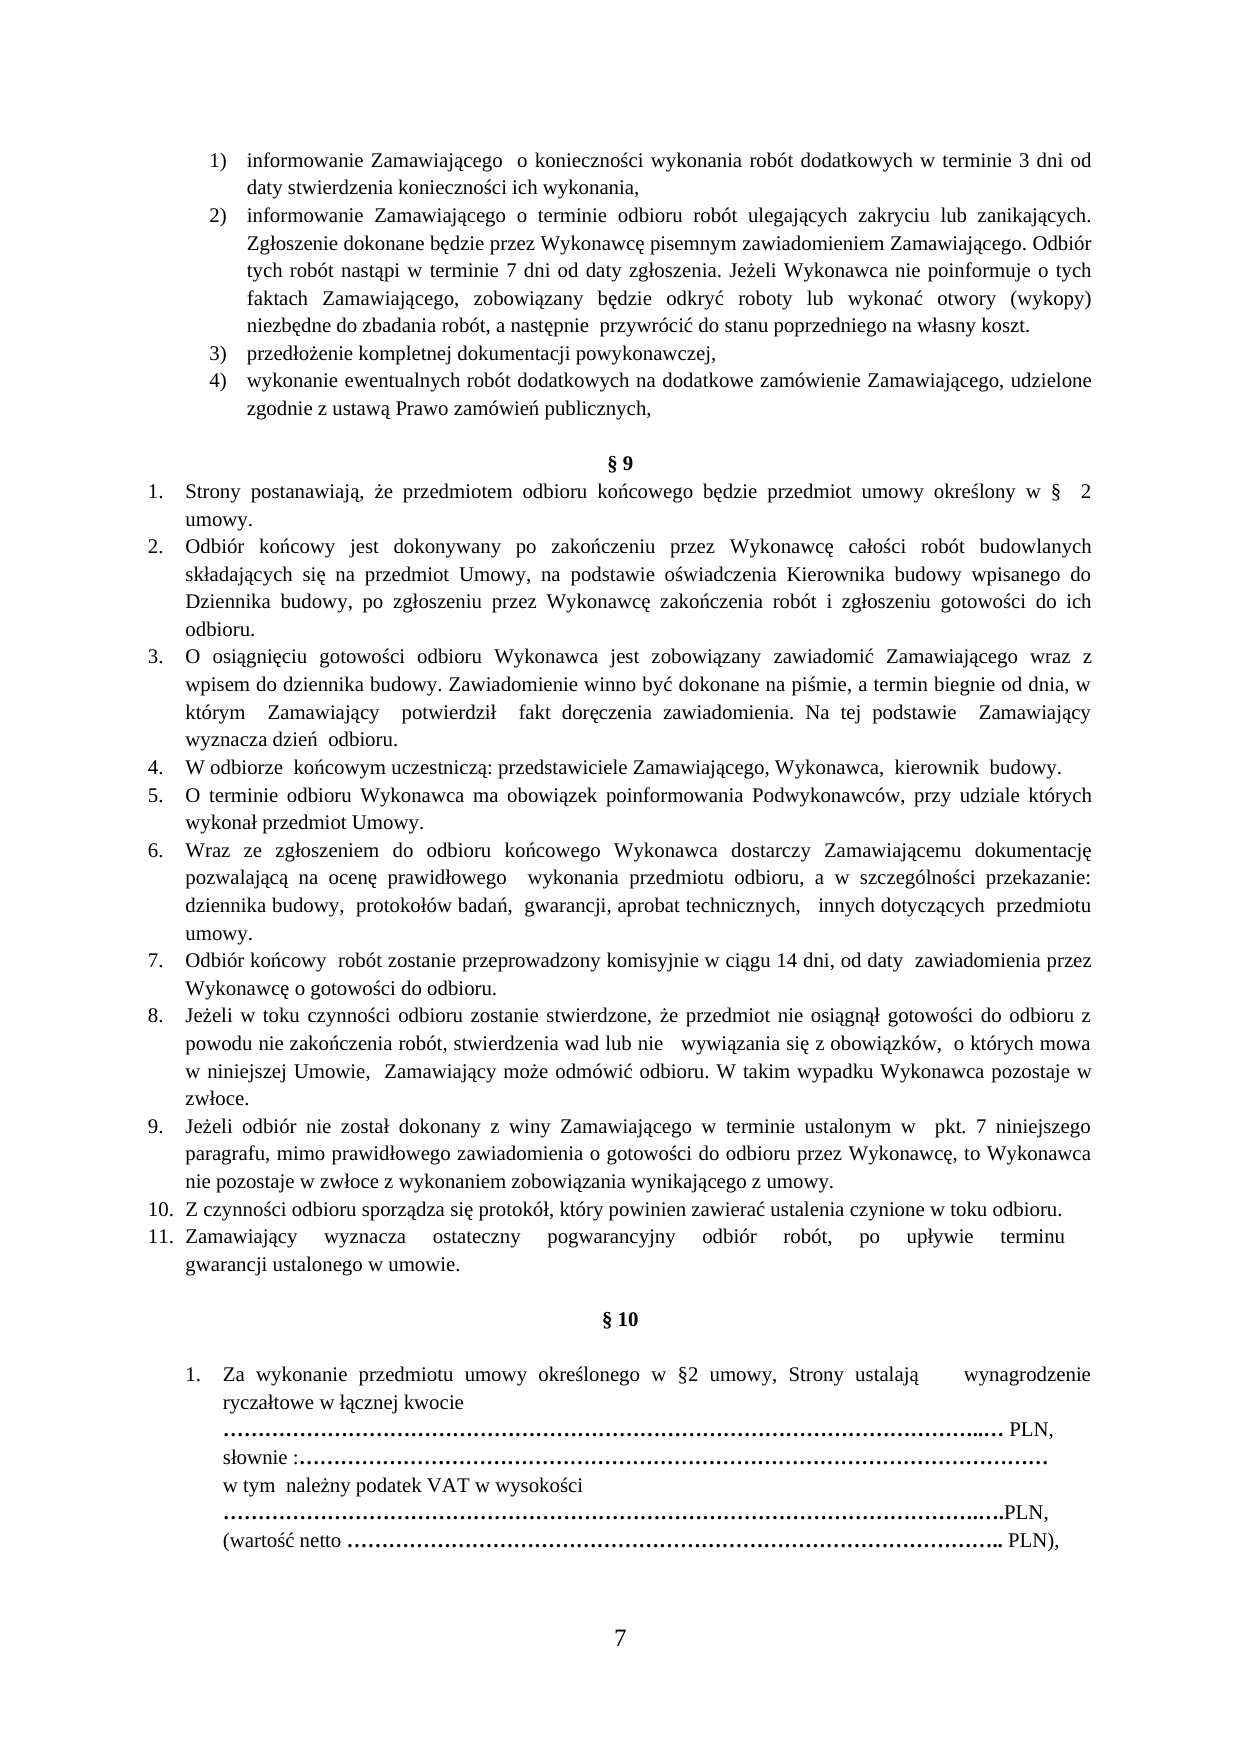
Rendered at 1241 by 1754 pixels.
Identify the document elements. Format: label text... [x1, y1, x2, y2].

text § 9 [148, 451, 1093, 475]
list O osiągnięciu gotowości odbioru Wykonawca jest zobowiązany zawiadomić Zamawiającego wraz z wpisem do dziennika budowy. Zawiadomienie winno być dokonane na piśmie, a termin biegnie od dnia, w którym Zamawiający potwierdził fakt doręczenia zawiadomienia. Na tej podstawie Zamawiający wyznacza dzień odbioru. [148, 644, 1093, 751]
list Odbiór końcowy robót zostanie przeprowadzony komisyjnie w ciągu 14 dni, od daty zawiadomienia przez Wykonawcę o gotowości do odbioru. [148, 948, 1093, 1000]
text § 10 [148, 1307, 1093, 1331]
list Za wykonanie przedmiotu umowy określonego w §2 umowy, Strony ustalają wynagrodzenie ryczałtowe w łącznej kwocie [185, 1362, 1093, 1414]
list Zamawiający wyznacza ostateczny pogwarancyjny odbiór robót, po upływie terminu gwarancji ustalonego w umowie. [148, 1224, 1093, 1276]
text ………………………………………………………………………………………………..… PLN, [223, 1417, 1093, 1441]
list przedłożenie kompletnej dokumentacji powykonawczej, [209, 341, 1093, 365]
list Jeżeli w toku czynności odbioru zostanie stwierdzone, że przedmiot nie osiągnął gotowości do odbioru z powodu nie zakończenia robót, stwierdzenia wad lub nie wywiązania się z obowiązków, o których mowa w niniejszej Umowie, Zamawiający może odmówić odbioru. W takim wypadku Wykonawca pozostaje w zwłoce. [148, 1003, 1093, 1110]
text ……………………………………………………………………………………………….….PLN, [223, 1500, 1093, 1524]
text słownie :……………………………………………………………………………………………… [223, 1445, 1093, 1469]
list wykonanie ewentualnych robót dodatkowych na dodatkowe zamówienie Zamawiającego, udzielone zgodnie z ustawą Prawo zamówień publicznych, [209, 368, 1093, 420]
list W odbiorze końcowym uczestniczą: przedstawiciele Zamawiającego, Wykonawca, kierownik budowy. [148, 755, 1093, 779]
list Strony postanawiają, że przedmiotem odbioru końcowego będzie przedmiot umowy określony w § 2 umowy. [148, 479, 1093, 531]
list Jeżeli odbiór nie został dokonany z winy Zamawiającego w terminie ustalonym w pkt. 7 niniejszego paragrafu, mimo prawidłowego zawiadomienia o gotowości do odbioru przez Wykonawcę, to Wykonawca nie pozostaje w zwłoce z wykonaniem zobowiązania wynikającego z umowy. [148, 1114, 1093, 1193]
text w tym należny podatek VAT w wysokości [223, 1473, 1093, 1497]
list Odbiór końcowy jest dokonywany po zakończeniu przez Wykonawcę całości robót budowlanych składających się na przedmiot Umowy, na podstawie oświadczenia Kierownika budowy wpisanego do Dziennika budowy, po zgłoszeniu przez Wykonawcę zakończenia robót i zgłoszeniu gotowości do ich odbioru. [148, 534, 1093, 641]
list Z czynności odbioru sporządza się protokół, który powinien zawierać ustalenia czynione w toku odbioru. [148, 1197, 1093, 1221]
text (wartość netto ………………………………………………………………………………….. PLN), [223, 1528, 1093, 1552]
list Wraz ze zgłoszeniem do odbioru końcowego Wykonawca dostarczy Zamawiającemu dokumentację pozwalającą na ocenę prawidłowego wykonania przedmiotu odbioru, a w szczególności przekazanie: dziennika budowy, protokołów badań, gwarancji, aprobat technicznych, innych dotyczących przedmiotu umowy. [148, 838, 1093, 944]
list informowanie Zamawiającego o terminie odbioru robót ulegających zakryciu lub zanikających. Zgłoszenie dokonane będzie przez Wykonawcę pisemnym zawiadomieniem Zamawiającego. Odbiór tych robót nastąpi w terminie 7 dni od daty zgłoszenia. Jeżeli Wykonawca nie poinformuje o tych faktach Zamawiającego, zobowiązany będzie odkryć roboty lub wykonać otwory (wykopy) niezbędne do zbadania robót, a następnie przywrócić do stanu poprzedniego na własny koszt. [209, 203, 1093, 337]
list informowanie Zamawiającego o konieczności wykonania robót dodatkowych w terminie 3 dni od daty stwierdzenia konieczności ich wykonania, [209, 148, 1093, 199]
list O terminie odbioru Wykonawca ma obowiązek poinformowania Podwykonawców, przy udziale których wykonał przedmiot Umowy. [148, 782, 1093, 834]
